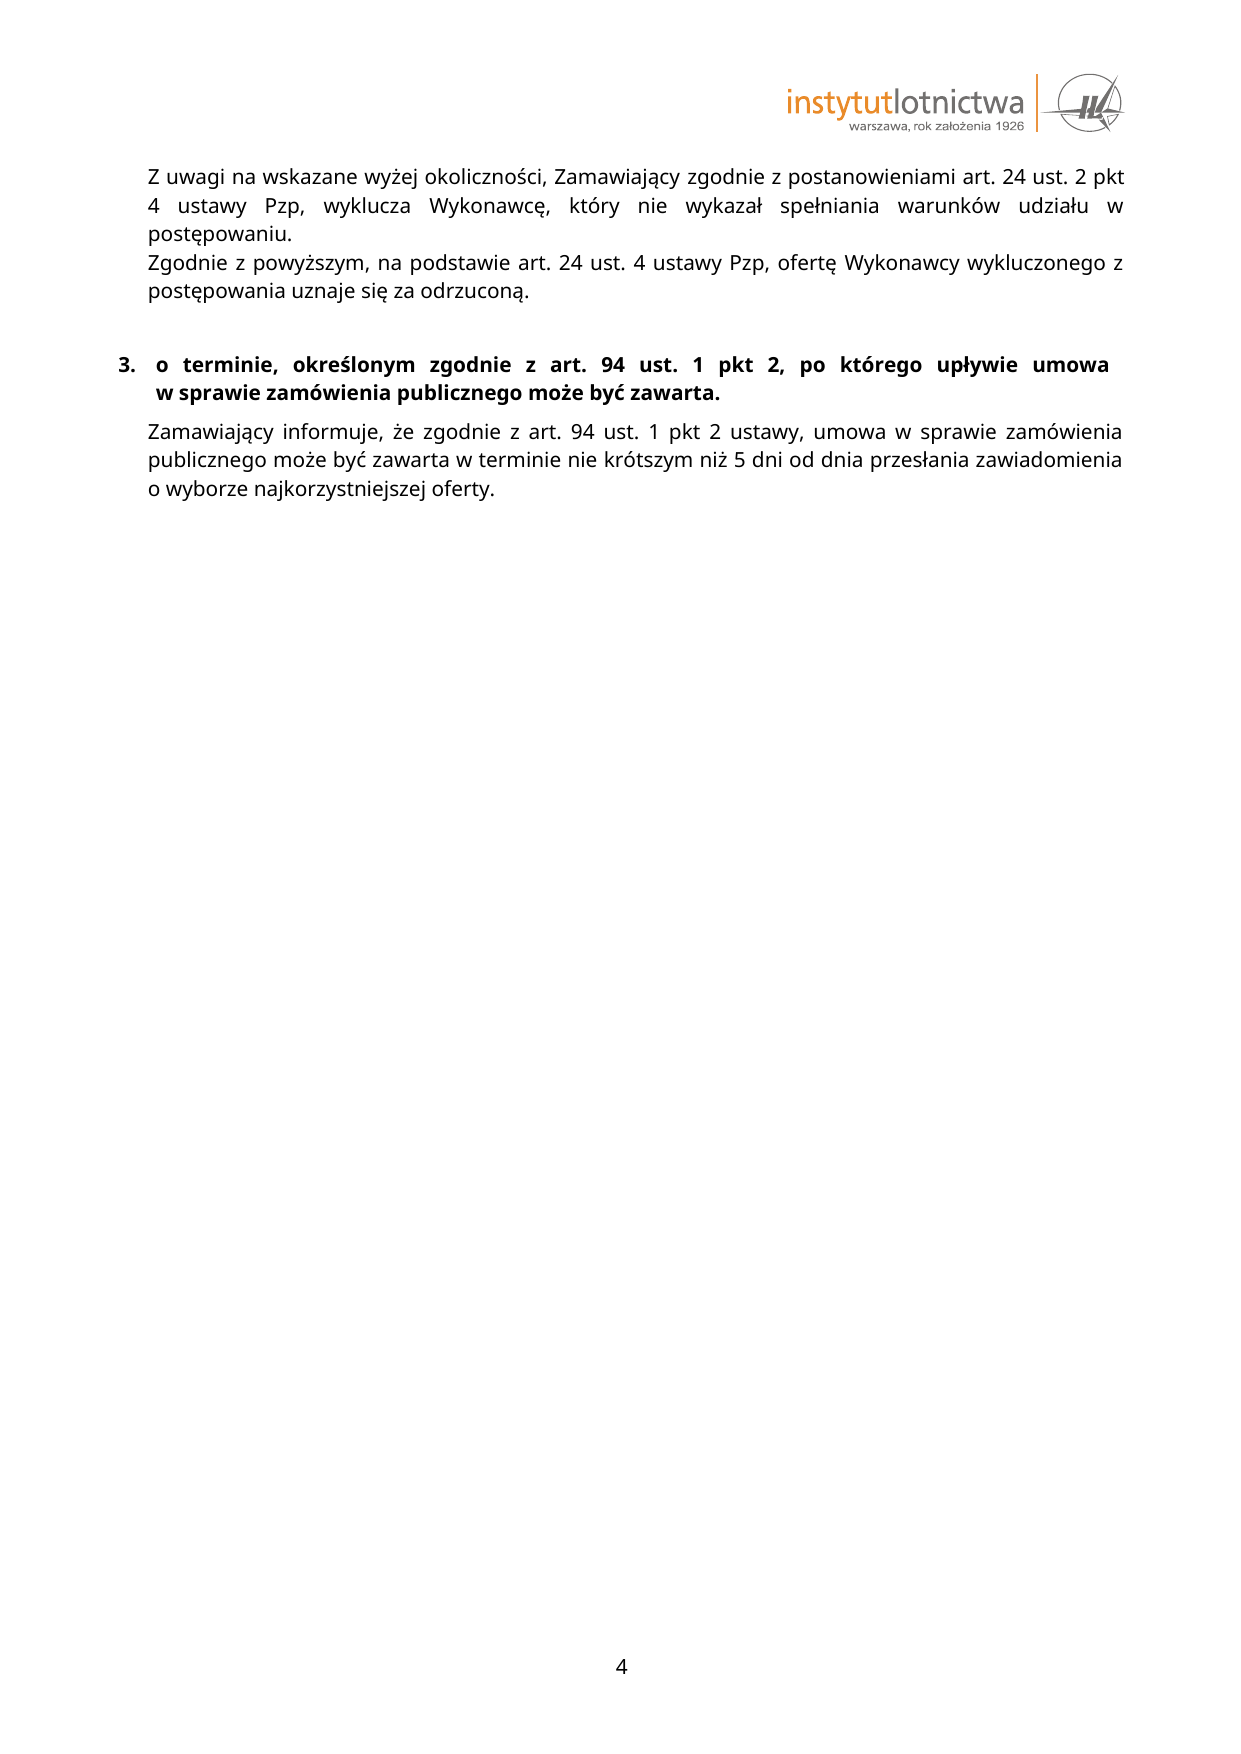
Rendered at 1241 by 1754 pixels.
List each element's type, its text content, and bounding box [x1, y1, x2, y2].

text Zgodnie z powyższym, na podstawie art. 24 ust. 4 ustawy Pzp, ofertę Wykonawcy wykluczonego z postępowania uznaje się za odrzuconą. [148, 248, 1125, 305]
text Zamawiający informuje, że zgodnie z art. 94 ust. 1 pkt 2 ustawy, umowa w sprawie zamówienia publicznego może być zawarta w terminie nie krótszym niż 5 dni od dnia przesłania zawiadomienia o wyborze najkorzystniejszej oferty. [148, 417, 1125, 502]
list o terminie, określonym zgodnie z art. 94 ust. 1 pkt 2, po którego upływie umowa w sprawie zamówienia publicznego może być zawarta. [118, 350, 1125, 407]
text Z uwagi na wskazane wyżej okoliczności, Zamawiający zgodnie z postanowieniami art. 24 ust. 2 pkt 4 ustawy Pzp, wyklucza Wykonawcę, który nie wykazał spełniania warunków udziału w postępowaniu. [148, 162, 1125, 248]
